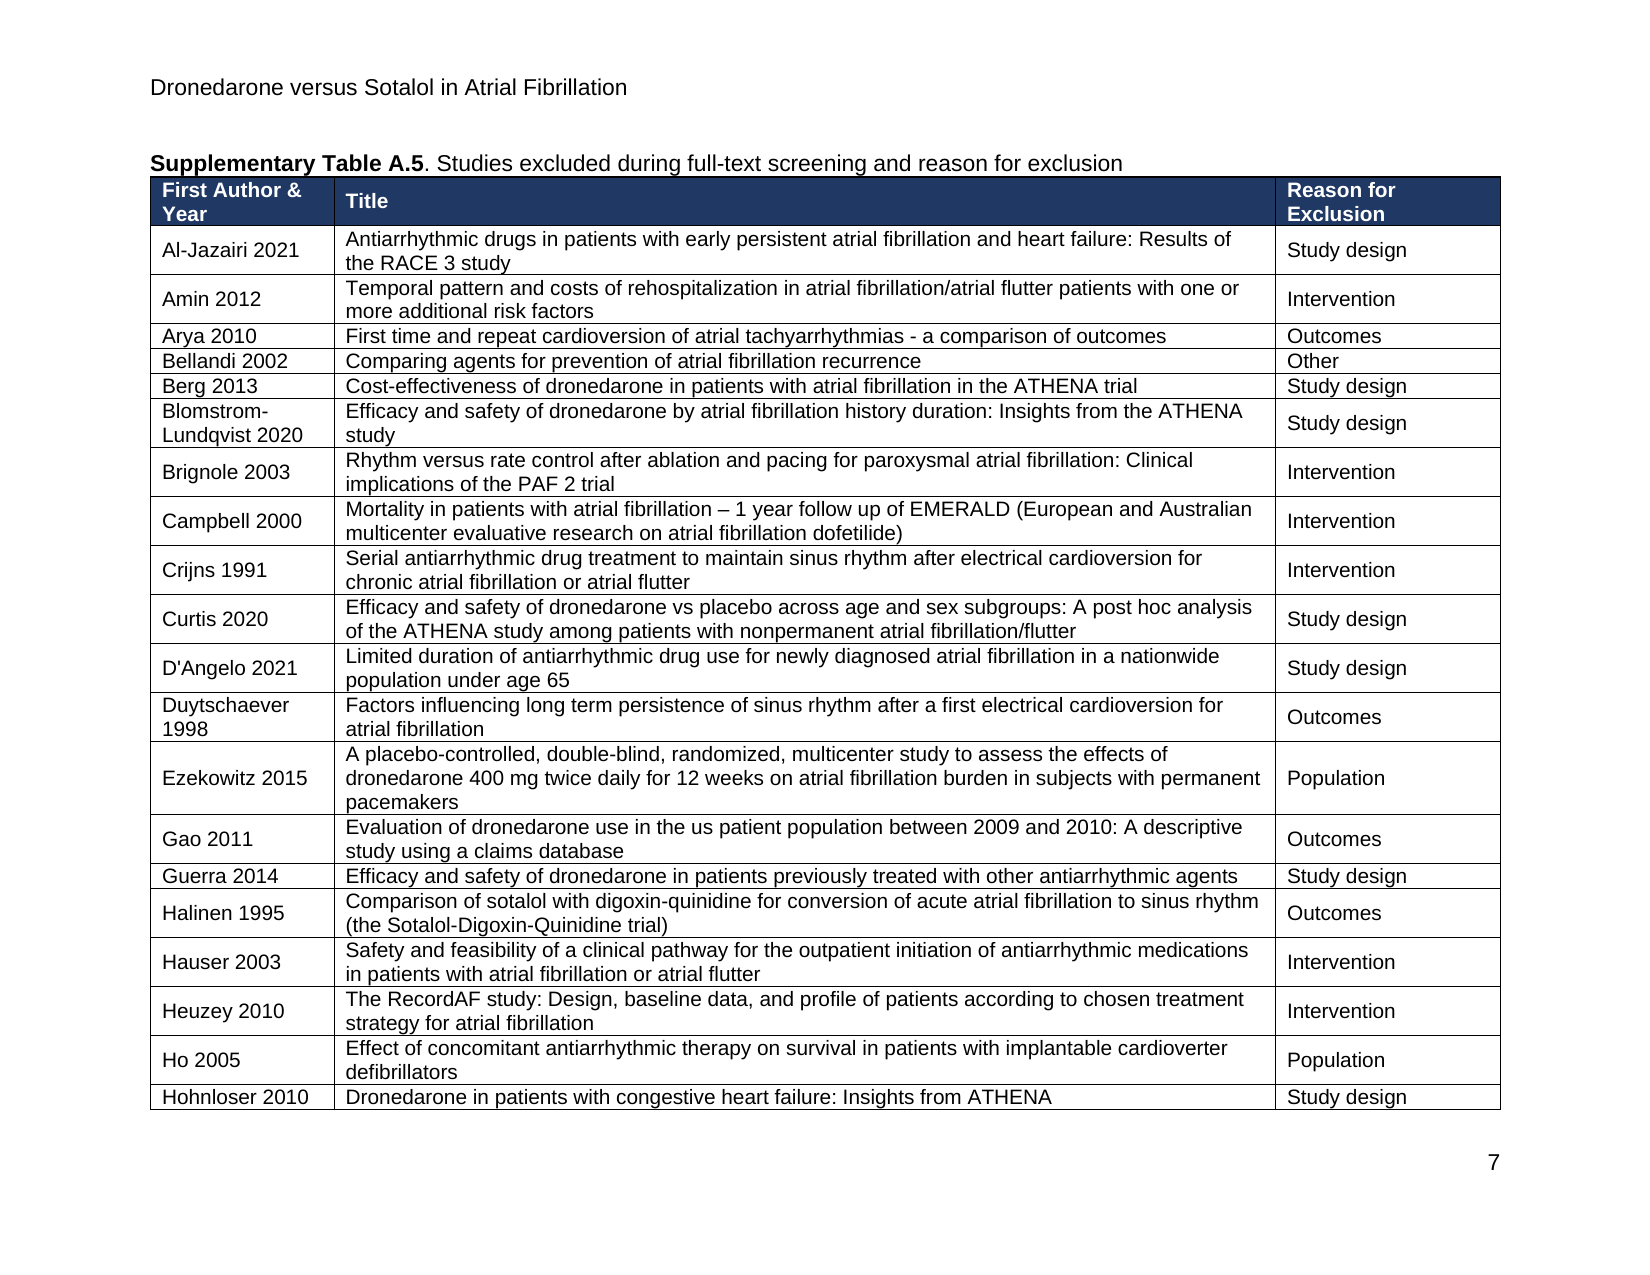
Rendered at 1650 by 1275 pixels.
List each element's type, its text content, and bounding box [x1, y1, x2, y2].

table_cell Bellandi 2002 [151, 349, 334, 373]
table_cell Duytschaever 1998 [151, 693, 334, 741]
table_cell Comparison of sotalol with digoxin-quinidine for conversion of acute atrial fibrillation to sinus rhythm (the Sotalol-Digoxin-Quinidine trial) [335, 889, 1275, 937]
table_cell Comparing agents for prevention of atrial fibrillation recurrence [335, 349, 1275, 373]
table_cell Intervention [1276, 448, 1500, 496]
table_cell Berg 2013 [151, 374, 334, 398]
table_header First Author & Year [151, 178, 334, 225]
table_cell Hauser 2003 [151, 938, 334, 986]
table_cell Heuzey 2010 [151, 987, 334, 1035]
table_cell Al-Jazairi 2021 [151, 226, 334, 274]
table_cell Rhythm versus rate control after ablation and pacing for paroxysmal atrial fibrillation: Clinical implications of the PAF 2 trial [335, 448, 1275, 496]
table_cell Cost-effectiveness of dronedarone in patients with atrial fibrillation in the ATHENA trial [335, 374, 1275, 398]
table_cell Study design [1276, 1085, 1500, 1109]
table_cell Limited duration of antiarrhythmic drug use for newly diagnosed atrial fibrillation in a nationwide population under age 65 [335, 644, 1275, 692]
table_cell Population [1276, 1036, 1500, 1084]
table_cell Halinen 1995 [151, 889, 334, 937]
table_cell A placebo-controlled, double-blind, randomized, multicenter study to assess the effects of dronedarone 400 mg twice daily for 12 weeks on atrial fibrillation burden in subjects with permanent pacemakers [335, 742, 1275, 814]
table_cell Safety and feasibility of a clinical pathway for the outpatient initiation of antiarrhythmic medications in patients with atrial fibrillation or atrial flutter [335, 938, 1275, 986]
table_cell Study design [1276, 644, 1500, 692]
table_cell Factors influencing long term persistence of sinus rhythm after a first electrical cardioversion for atrial fibrillation [335, 693, 1275, 741]
table_cell Temporal pattern and costs of rehospitalization in atrial fibrillation/atrial flutter patients with one or more additional risk factors [335, 275, 1275, 323]
table_cell Intervention [1276, 938, 1500, 986]
table_cell Arya 2010 [151, 324, 334, 348]
table_cell Intervention [1276, 987, 1500, 1035]
table_cell Ho 2005 [151, 1036, 334, 1084]
table_cell First time and repeat cardioversion of atrial tachyarrhythmias - a comparison of outcomes [335, 324, 1275, 348]
table_cell Intervention [1276, 497, 1500, 545]
table_cell Curtis 2020 [151, 595, 334, 643]
table_cell Study design [1276, 595, 1500, 643]
table_cell Study design [1276, 399, 1500, 447]
table_cell Ezekowitz 2015 [151, 742, 334, 814]
table_cell Study design [1276, 226, 1500, 274]
table_cell The RecordAF study: Design, baseline data, and profile of patients according to chosen treatment strategy for atrial fibrillation [335, 987, 1275, 1035]
table_cell Mortality in patients with atrial fibrillation – 1 year follow up of EMERALD (European and Australian multicenter evaluative research on atrial fibrillation dofetilide) [335, 497, 1275, 545]
table_cell Brignole 2003 [151, 448, 334, 496]
table_header Reason for Exclusion [1276, 178, 1500, 225]
table_cell Intervention [1276, 546, 1500, 594]
table_cell Efficacy and safety of dronedarone vs placebo across age and sex subgroups: A post hoc analysis of the ATHENA study among patients with nonpermanent atrial fibrillation/flutter [335, 595, 1275, 643]
table_cell Effect of concomitant antiarrhythmic therapy on survival in patients with implantable cardioverter defibrillators [335, 1036, 1275, 1084]
table_cell Evaluation of dronedarone use in the us patient population between 2009 and 2010: A descriptive study using a claims database [335, 815, 1275, 863]
table_cell Gao 2011 [151, 815, 334, 863]
table_cell Study design [1276, 864, 1500, 888]
table_cell Outcomes [1276, 693, 1500, 741]
table_cell Blomstrom-Lundqvist 2020 [151, 399, 334, 447]
table_cell Serial antiarrhythmic drug treatment to maintain sinus rhythm after electrical cardioversion for chronic atrial fibrillation or atrial flutter [335, 546, 1275, 594]
table_cell Antiarrhythmic drugs in patients with early persistent atrial fibrillation and heart failure: Results of the RACE 3 study [335, 226, 1275, 274]
table_cell Guerra 2014 [151, 864, 334, 888]
table_cell Outcomes [1276, 324, 1500, 348]
table_cell Efficacy and safety of dronedarone by atrial fibrillation history duration: Insights from the ATHENA study [335, 399, 1275, 447]
table_cell Amin 2012 [151, 275, 334, 323]
table_cell Other [1276, 349, 1500, 373]
table_cell Efficacy and safety of dronedarone in patients previously treated with other antiarrhythmic agents [335, 864, 1275, 888]
text Supplementary Table A.5. Studies excluded during full-text screening and reason for exclusion [150, 150, 1500, 176]
table_cell Intervention [1276, 275, 1500, 323]
table_cell Dronedarone in patients with congestive heart failure: Insights from ATHENA [335, 1085, 1275, 1109]
table_header Title [335, 178, 1275, 225]
table_cell Study design [1276, 374, 1500, 398]
table_cell Outcomes [1276, 815, 1500, 863]
table_cell Campbell 2000 [151, 497, 334, 545]
table_cell D'Angelo 2021 [151, 644, 334, 692]
table_cell Outcomes [1276, 889, 1500, 937]
table_cell Population [1276, 742, 1500, 814]
table_cell Hohnloser 2010 [151, 1085, 334, 1109]
table_cell Crijns 1991 [151, 546, 334, 594]
